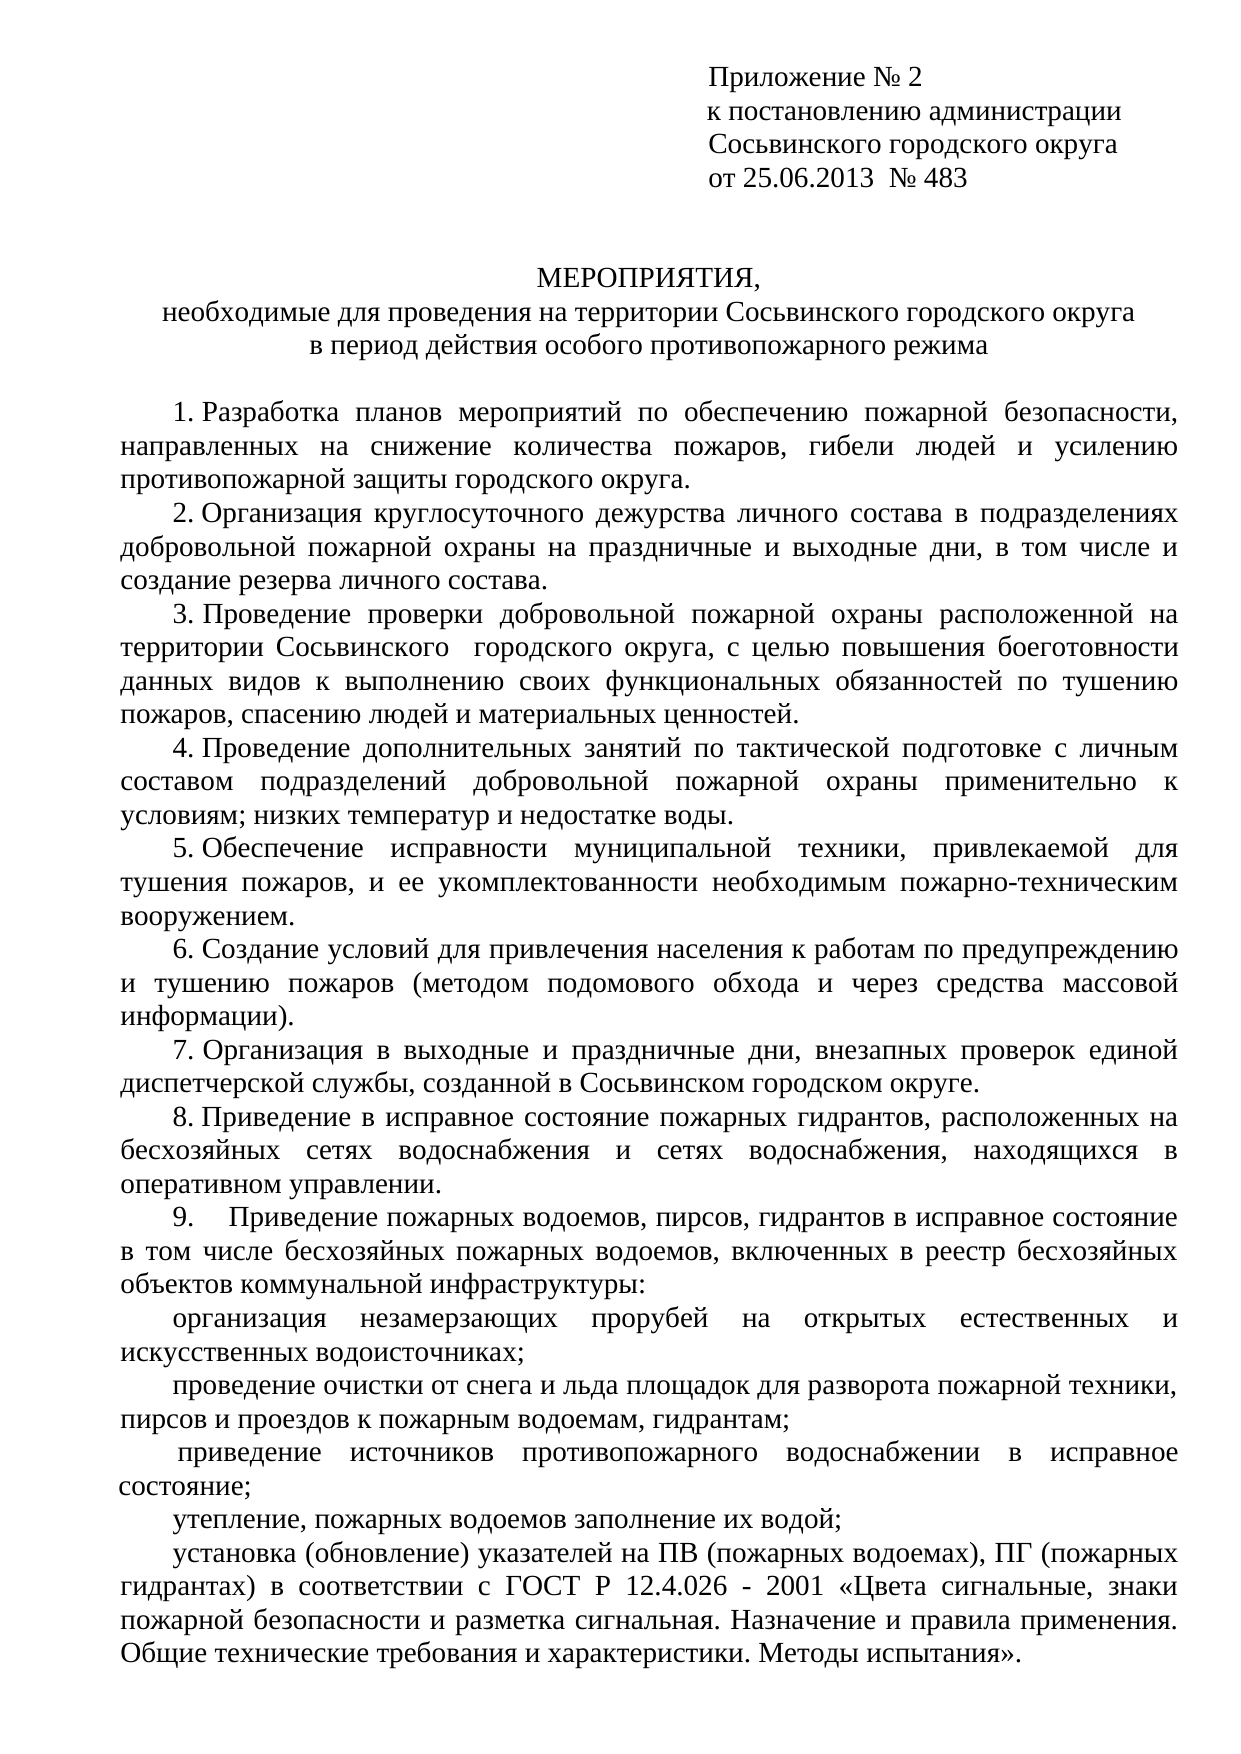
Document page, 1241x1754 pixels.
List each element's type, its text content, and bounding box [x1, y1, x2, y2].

list Организация в выходные и праздничные дни, внезапных проверок единой диспетчерской службы, созданной в Сосьвинском городском округе. [120, 1032, 1179, 1099]
list Организация круглосуточного дежурства личного состава в подразделениях добровольной пожарной охраны на праздничные и выходные дни, в том числе и создание резерва личного состава. [120, 495, 1179, 596]
text приведение источников противопожарного водоснабжении в исправное состояние; [118, 1434, 1179, 1501]
text МЕРОПРИЯТИЯ, [118, 260, 1179, 294]
list Приведение пожарных водоемов, пирсов, гидрантов в исправное состояние в том числе бесхозяйных пожарных водоемов, включенных в реестр бесхозяйных объектов коммунальной инфраструктуры: [120, 1199, 1179, 1300]
text проведение очистки от снега и льда площадок для разворота пожарной техники, пирсов и проездов к пожарным водоемам, гидрантам; [120, 1367, 1179, 1434]
text Сосьвинского городского округа [708, 126, 1181, 160]
text установка (обновление) указателей на ПВ (пожарных водоемах), ПГ (пожарных гидрантах) в соответствии с ГОСТ Р 12.4.026 - 2001 «Цвета сигнальные, знаки пожарной безопасности и разметка сигнальная. Назначение и правила применения. Общие технические требования и характеристики. Методы испытания». [120, 1535, 1179, 1669]
text в период действия особого противопожарного режима [118, 327, 1179, 361]
text к постановлению администрации [699, 93, 1181, 126]
text от 25.06.2013 № 483 [708, 160, 1181, 193]
text необходимые для проведения на территории Сосьвинского городского округа [118, 294, 1179, 327]
text Приложение № 2 [339, 59, 1181, 93]
text организация незамерзающих прорубей на открытых естественных и искусственных водоисточниках; [120, 1300, 1179, 1367]
list Разработка планов мероприятий по обеспечению пожарной безопасности, направленных на снижение количества пожаров, гибели людей и усилению противопожарной защиты городского округа. [120, 394, 1179, 495]
list Проведение проверки добровольной пожарной охраны расположенной на территории Сосьвинского городского округа, с целью повышения боеготовности данных видов к выполнению своих функциональных обязанностей по тушению пожаров, спасению людей и материальных ценностей. [120, 596, 1179, 730]
text утепление, пожарных водоемов заполнение их водой; [120, 1501, 1181, 1535]
list Обеспечение исправности муниципальной техники, привлекаемой для тушения пожаров, и ее укомплектованности необходимым пожарно-техническим вооружением. [120, 831, 1179, 931]
list Проведение дополнительных занятий по тактической подготовке с личным составом подразделений добровольной пожарной охраны применительно к условиям; низких температур и недостатке воды. [120, 730, 1179, 831]
list Создание условий для привлечения населения к работам по предупреждению и тушению пожаров (методом подомового обхода и через средства массовой информации). [120, 931, 1179, 1032]
list Приведение в исправное состояние пожарных гидрантов, расположенных на бесхозяйных сетях водоснабжения и сетях водоснабжения, находящихся в оперативном управлении. [120, 1099, 1179, 1199]
